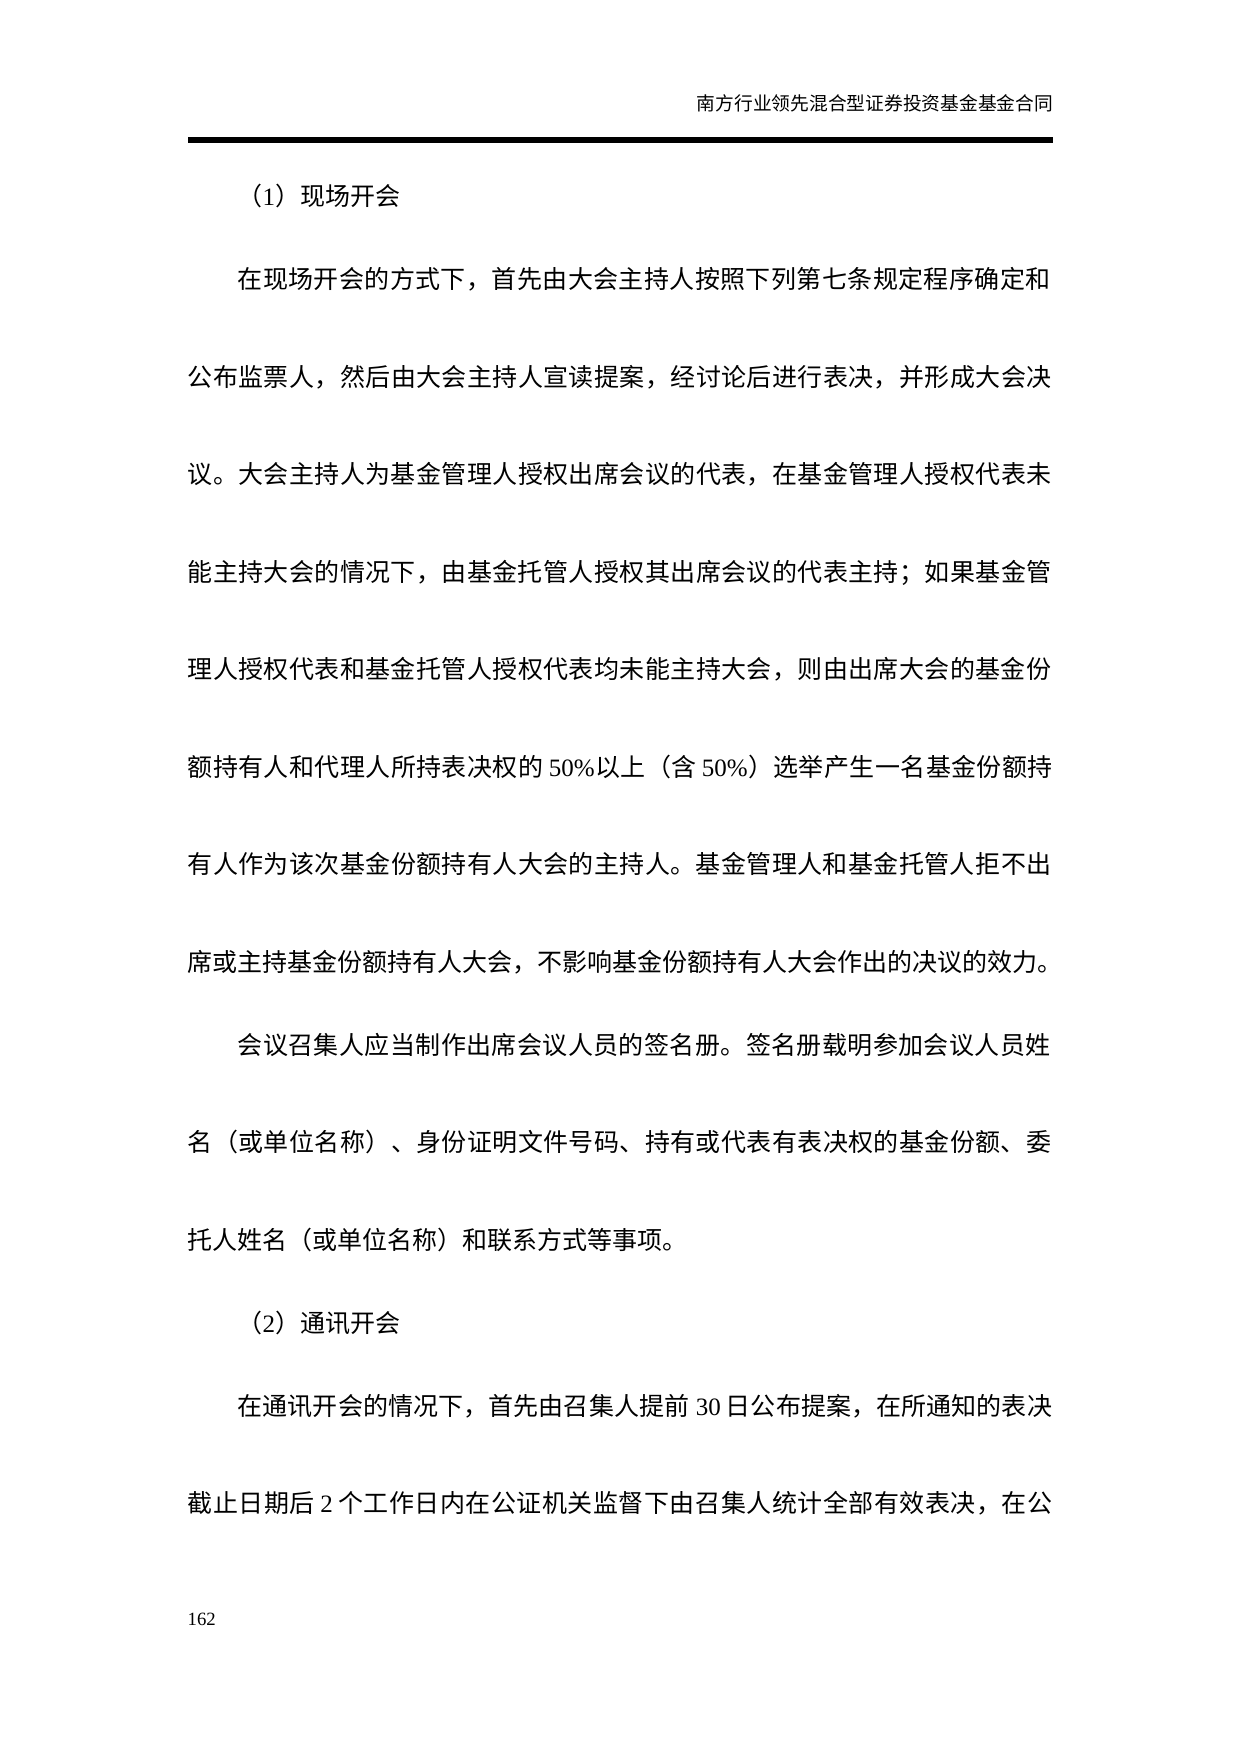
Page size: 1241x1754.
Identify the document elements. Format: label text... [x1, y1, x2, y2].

text 在现场开会的方式下，首先由大会主持人按照下列第七条规定程序确定和公布监票人，然后由大会主持人宣读提案，经讨论后进行表决，并形成大会决议。大会主持人为基金管理人授权出席会议的代表，在基金管理人授权代表未能主持大会的情况下，由基金托管人授权其出席会议的代表主持；如果基金管理人授权代表和基金托管人授权代表均未能主持大会，则由出席大会的基金份额持有人和代理人所持表决权的50%以上（含50%）选举产生一名基金份额持有人作为该次基金份额持有人大会的主持人。基金管理人和基金托管人拒不出席或主持基金份额持有人大会，不影响基金份额持有人大会作出的决议的效力。 [187, 245, 1053, 993]
text （2）通讯开会 [187, 1289, 1053, 1354]
text （1）现场开会 [187, 162, 1053, 227]
text 会议召集人应当制作出席会议人员的签名册。签名册载明参加会议人员姓名（或单位名称）、身份证明文件号码、持有或代表有表决权的基金份额、委托人姓名（或单位名称）和联系方式等事项。 [187, 1011, 1053, 1271]
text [187, 1372, 1053, 1534]
